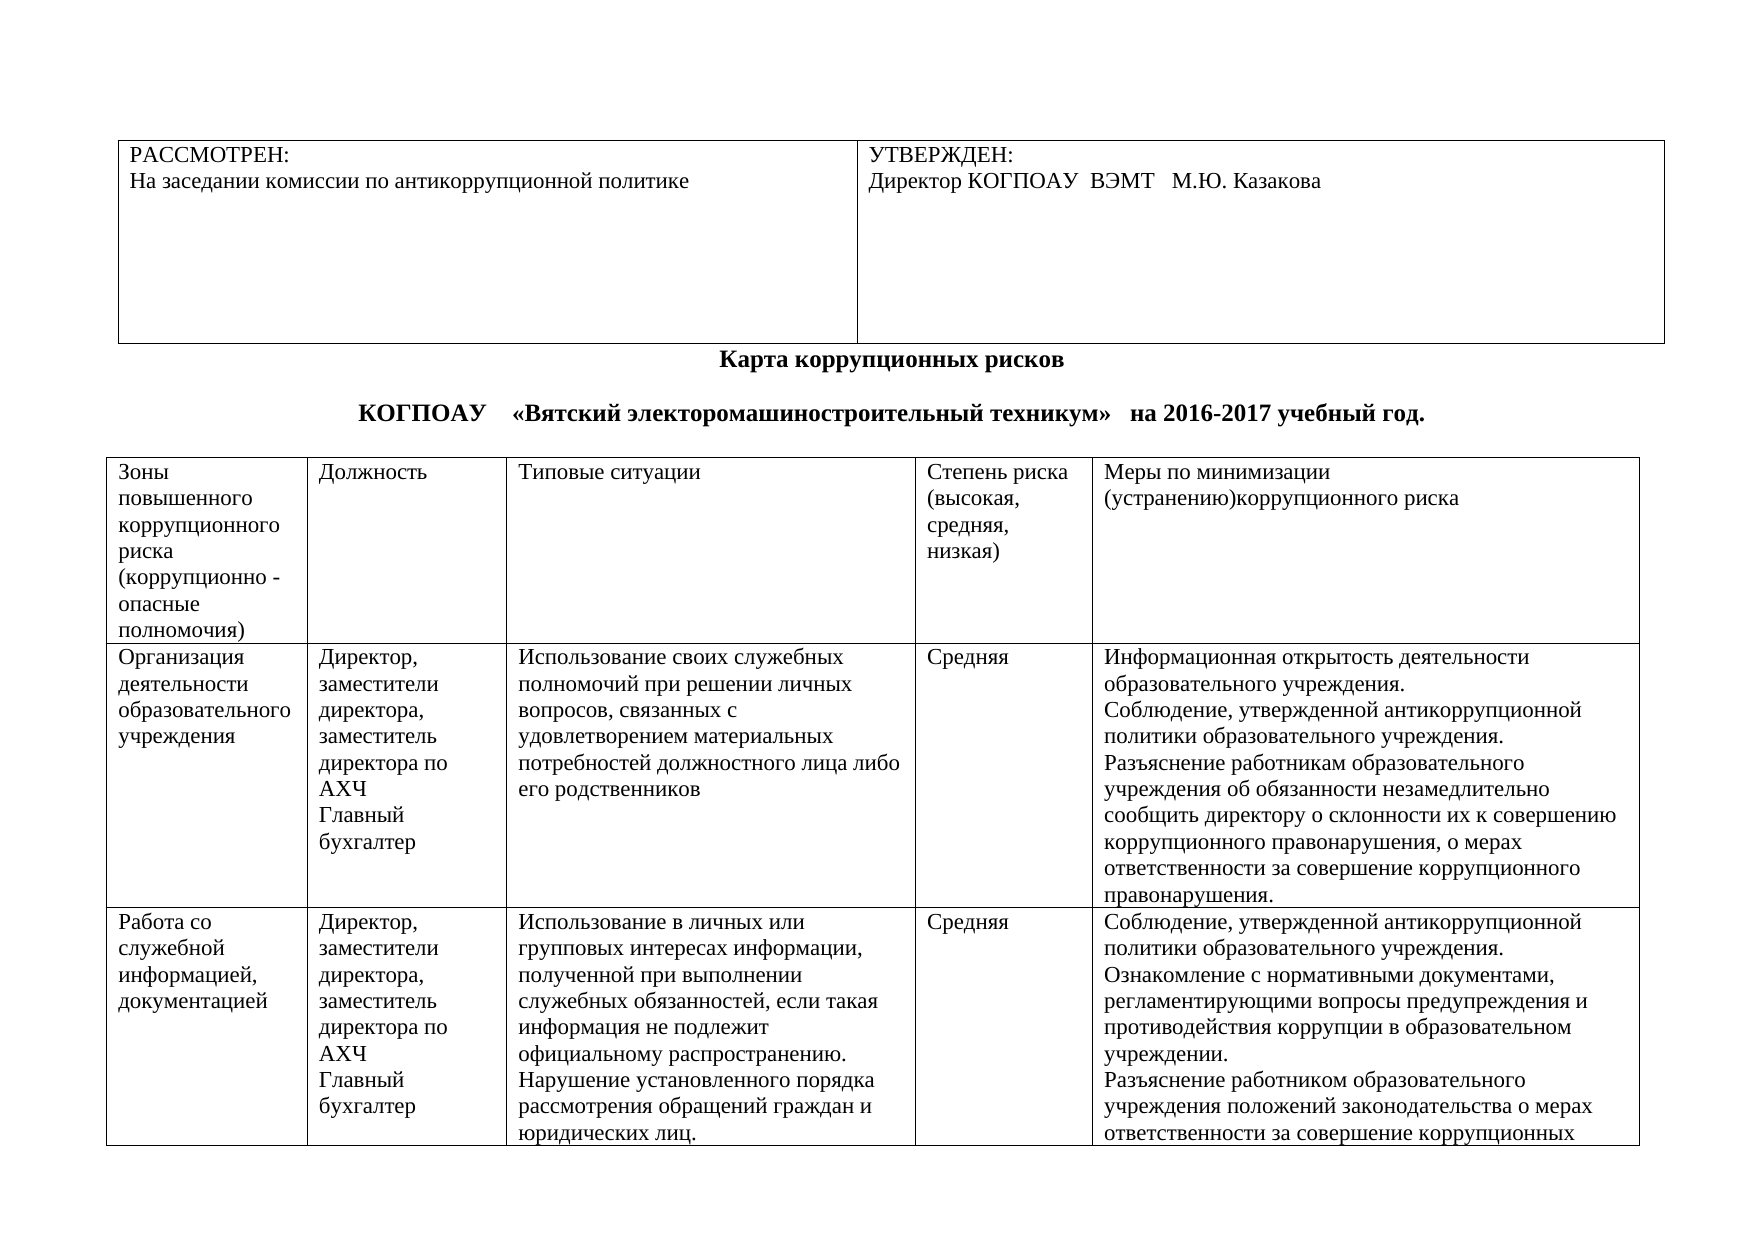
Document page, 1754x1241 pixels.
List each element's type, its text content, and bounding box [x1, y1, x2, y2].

table_header Типовые ситуации [507, 458, 915, 642]
table_cell Средняя [916, 908, 1092, 1145]
table_cell Информационная открытость деятельности образовательного учреждения. Соблюдение, утвержденной антикоррупционной политики образовательного учреждения. Разъяснение работникам образовательного учреждения об обязанности незамедлительно сообщить директору о склонности их к совершению коррупционного правонарушения, о мерах ответственности за совершение коррупционного правонарушения. [1093, 644, 1639, 907]
table_cell Организация деятельности образовательного учреждения [107, 644, 307, 907]
table_cell Средняя [916, 644, 1092, 907]
table_header Меры по минимизации (устранению)коррупционного риска [1093, 458, 1639, 642]
text Карта коррупционных рисков [118, 344, 1665, 372]
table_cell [507, 908, 915, 1145]
table_cell Директор, заместители директора, заместитель директора по АХЧ Главный бухгалтер [308, 644, 506, 907]
table_cell Использование своих служебных полномочий при решении личных вопросов, связанных с удовлетворением материальных потребностей должностного лица либо его родственников [507, 644, 915, 907]
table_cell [1093, 908, 1639, 1145]
table_header РАССМОТРЕН: На заседании комиссии по антикоррупционной политике [119, 141, 857, 343]
text КОГПОАУ «Вятский электоромашиностроительный техникум» на 2016-2017 учебный год. [118, 397, 1665, 427]
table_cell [308, 908, 506, 1145]
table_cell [107, 908, 307, 1145]
table_header УТВЕРЖДЕН: Директор КОГПОАУ ВЭМТ М.Ю. Казакова [858, 141, 1664, 343]
table_header Должность [308, 458, 506, 642]
table_header Зоны повышенного коррупционного риска (коррупционно - опасные полномочия) [107, 458, 307, 642]
table_header Степень риска (высокая, средняя, низкая) [916, 458, 1092, 642]
